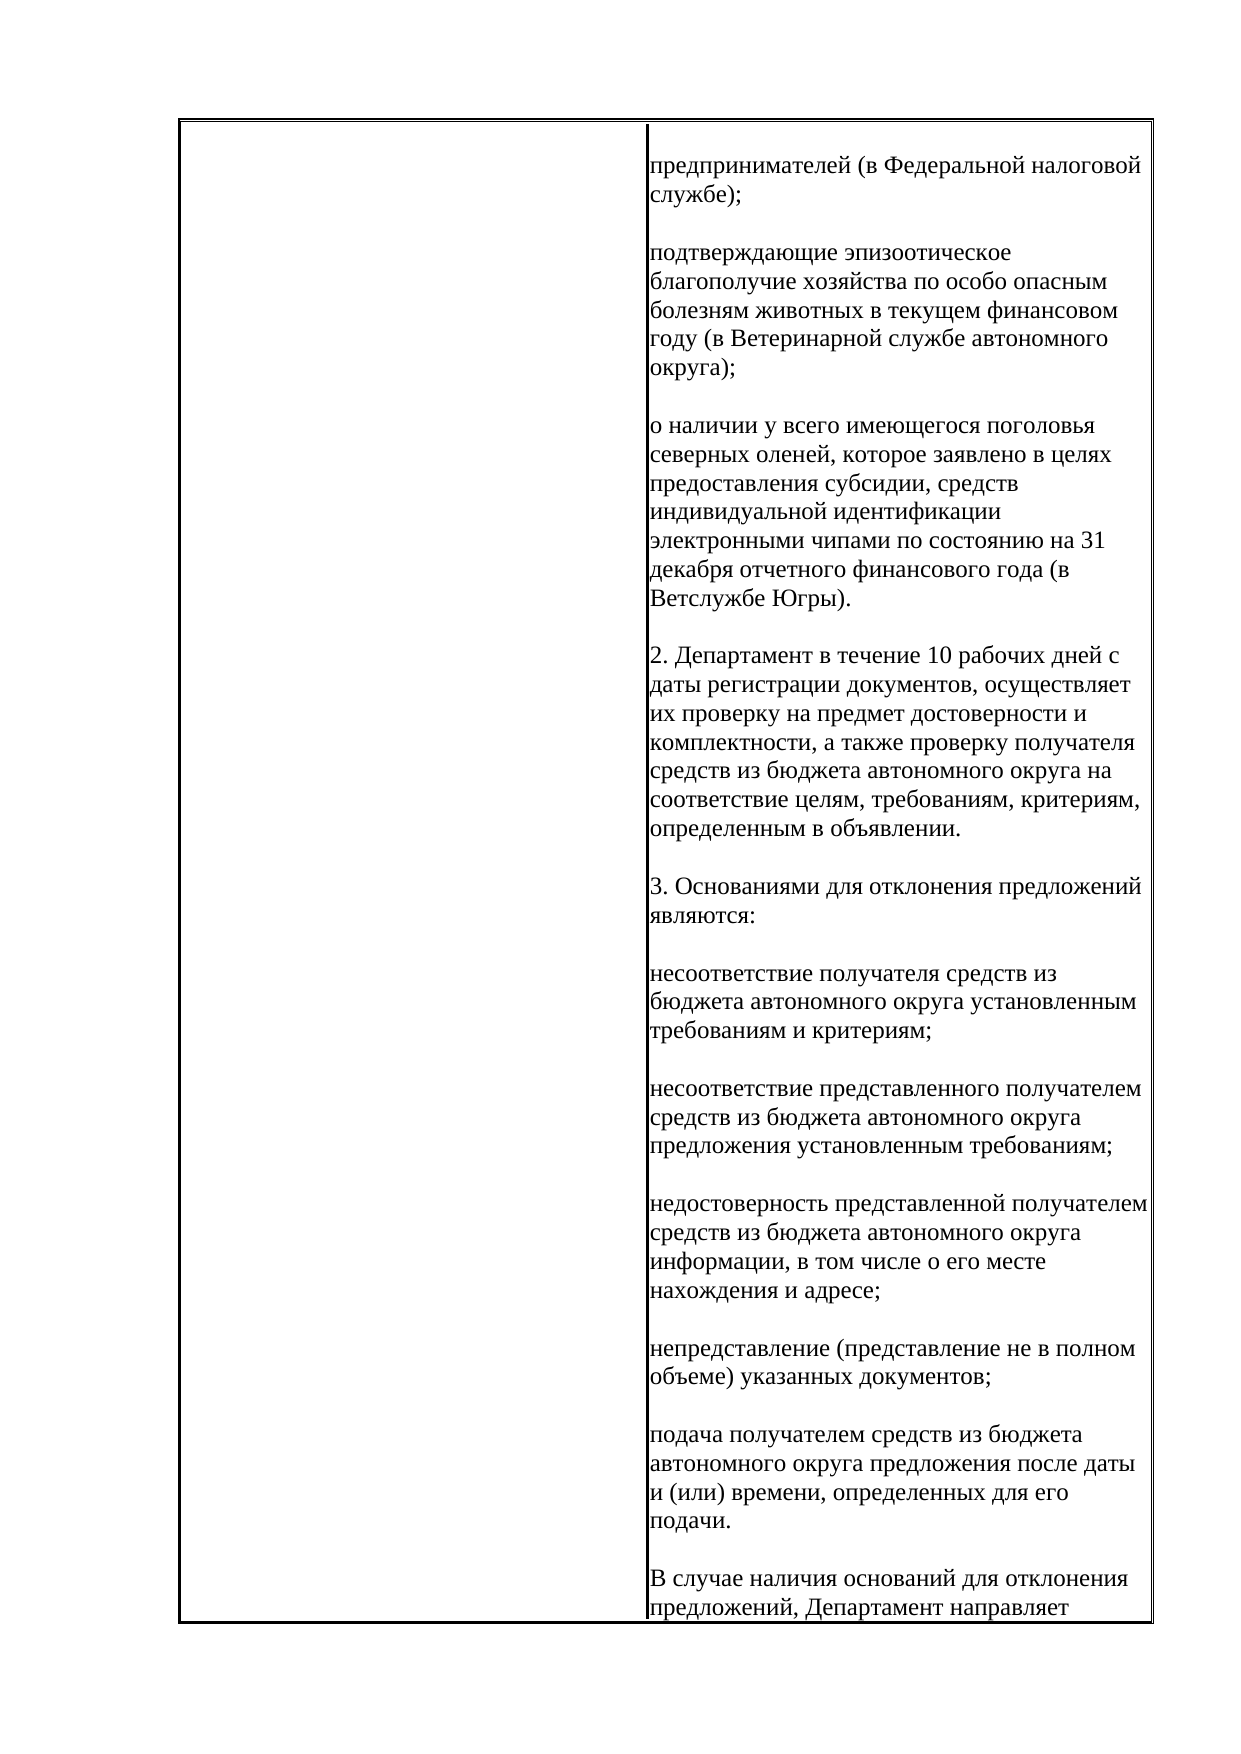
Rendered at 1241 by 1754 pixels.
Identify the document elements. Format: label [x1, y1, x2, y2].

table_cell [181, 122, 647, 1621]
table_cell [647, 122, 1151, 1621]
